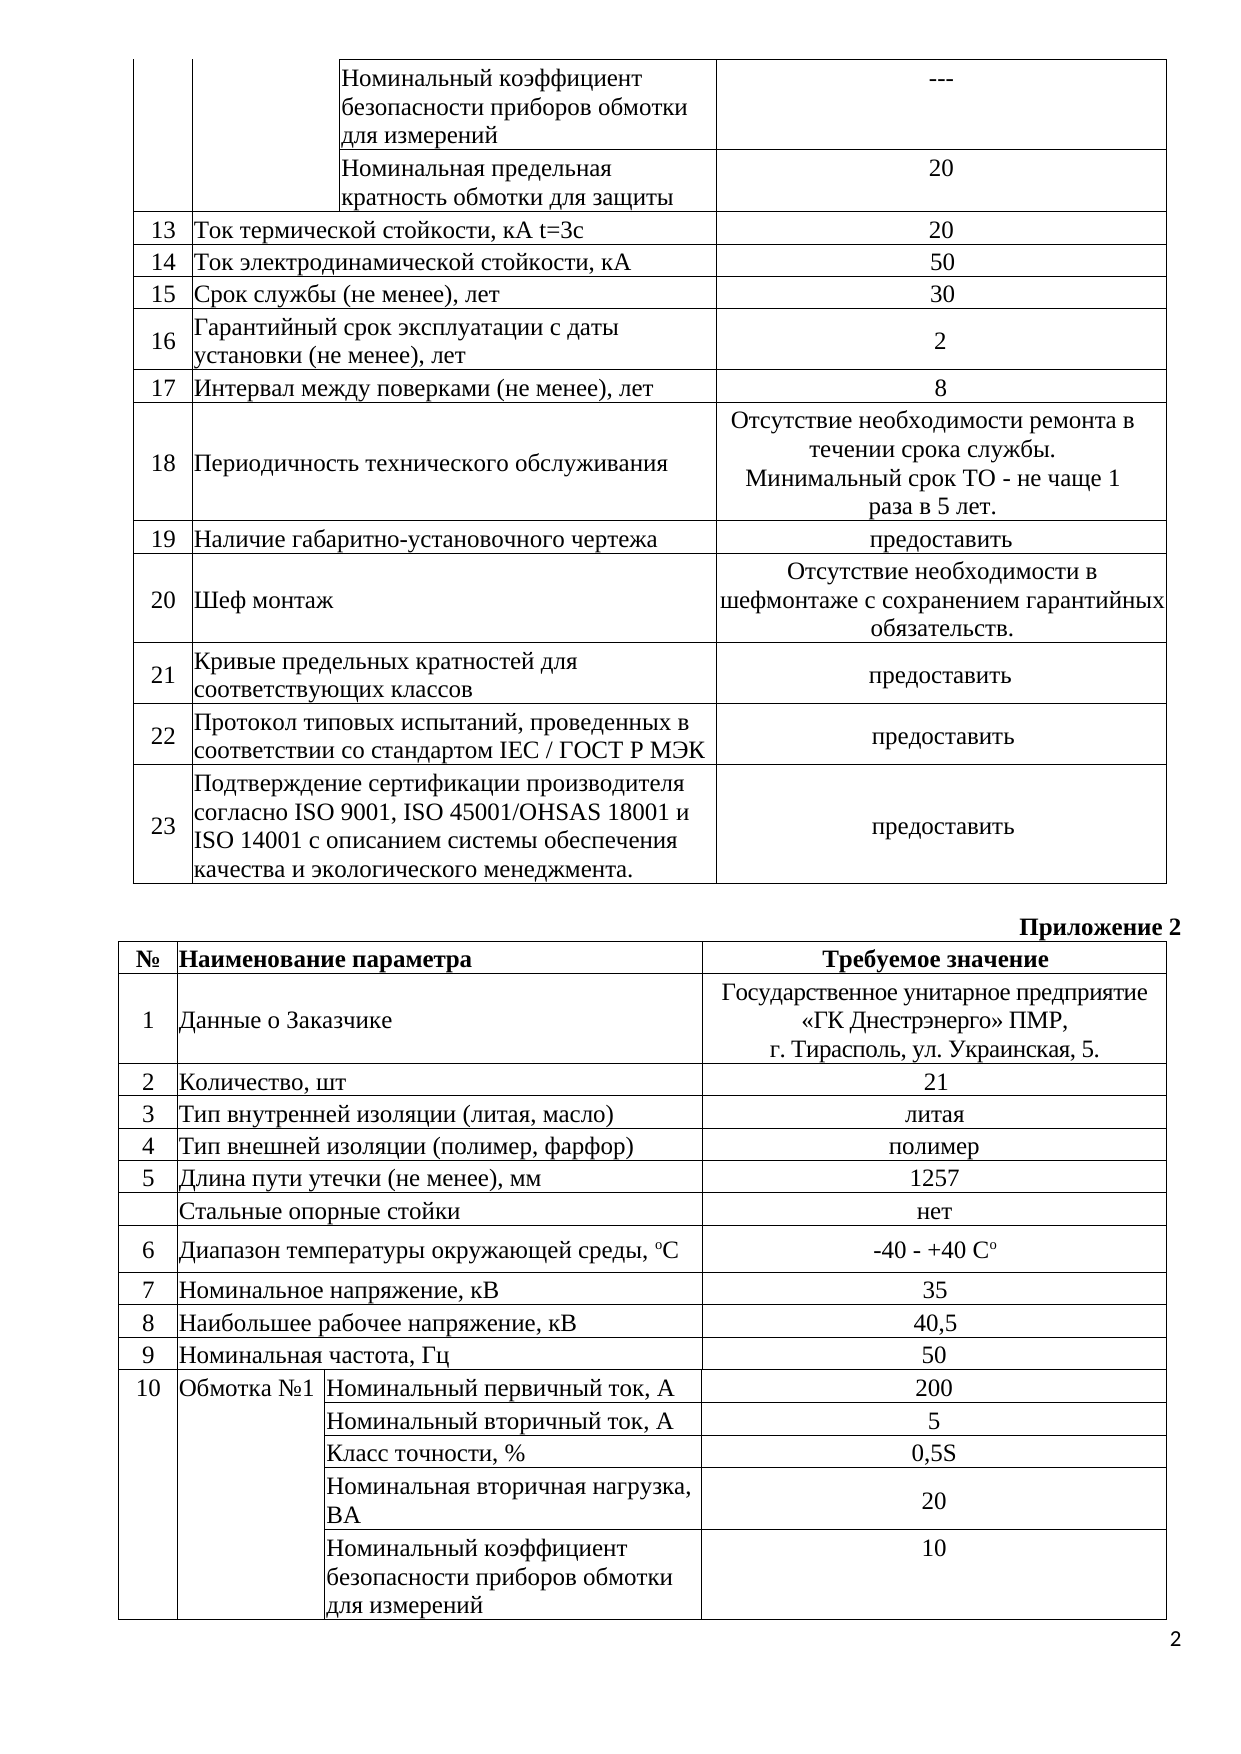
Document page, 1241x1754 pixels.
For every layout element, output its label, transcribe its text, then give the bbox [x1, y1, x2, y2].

table_cell 1 [119, 974, 177, 1063]
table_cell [325, 1530, 701, 1619]
table_cell Номинальное напряжение, кВ [178, 1273, 702, 1304]
table_cell литая [703, 1096, 1166, 1128]
table_cell 8 [119, 1305, 177, 1337]
table_cell 20 [134, 554, 192, 642]
table_cell Длина пути утечки (не менее), мм [178, 1161, 702, 1192]
table_cell Интервал между поверками (не менее), лет [193, 370, 716, 402]
table_cell 2 [717, 309, 1166, 369]
table_cell нет [703, 1193, 1166, 1224]
table_cell Отсутствие необходимости ремонта в течении срока службы. Минимальный срок ТО - не чаще 1 раза в 5 лет. [717, 403, 1166, 520]
table_cell предоставить [717, 765, 1166, 883]
table_cell 20 [717, 212, 1166, 244]
table_cell 17 [134, 370, 192, 402]
table_cell Гарантийный срок эксплуатации с даты установки (не менее), лет [193, 309, 716, 369]
table_cell 200 [702, 1370, 1166, 1402]
table_cell Тип внутренней изоляции (литая, масло) [178, 1096, 702, 1128]
table_cell предоставить [717, 643, 1166, 703]
table_header Наименование параметра [178, 942, 702, 973]
table_cell Шеф монтаж [193, 554, 716, 642]
table_cell предоставить [717, 521, 1166, 552]
table_cell 2 [119, 1064, 177, 1095]
table_cell 13 [134, 212, 192, 244]
table_cell 15 [134, 277, 192, 308]
table_cell 40,5 [703, 1305, 1166, 1337]
table_cell Номинальная вторичная нагрузка, ВА [325, 1468, 701, 1529]
table_cell 21 [703, 1064, 1166, 1095]
table_cell 50 [717, 245, 1166, 276]
table_cell Отсутствие необходимости в шефмонтаже с сохранением гарантийных обязательств. [717, 554, 1166, 642]
table_cell Подтверждение сертификации производителя согласно ISO 9001, ISO 45001/OHSAS 18001 и ISO 14001 с описанием системы обеспечения качества и экологического менеджмента. [193, 765, 716, 883]
table_cell 18 [134, 403, 192, 520]
table_cell Номинальный первичный ток, А [325, 1370, 701, 1402]
table_cell Диапазон температуры окружающей среды, оС [178, 1226, 702, 1272]
table_header № [119, 942, 177, 973]
table_cell 7 [119, 1273, 177, 1304]
table_cell 1257 [703, 1161, 1166, 1192]
table_cell Периодичность технического обслуживания [193, 403, 716, 520]
table_cell Обмотка №1 [178, 1370, 324, 1619]
table_cell Протокол типовых испытаний, проведенных в соответствии со стандартом IEC / ГОСТ Р МЭК [193, 704, 716, 764]
table_cell 30 [717, 277, 1166, 308]
table_cell -40 - +40 Co [703, 1226, 1166, 1272]
table_cell 3 [119, 1096, 177, 1128]
table_cell 20 [702, 1468, 1166, 1529]
table_cell Ток электродинамической стойкости, кА [193, 245, 716, 276]
table_cell [119, 1193, 177, 1224]
table_cell 50 [703, 1338, 1166, 1369]
table_cell Стальные опорные стойки [178, 1193, 702, 1224]
text Приложение 2 [118, 912, 1181, 941]
table_cell 0,5S [702, 1436, 1166, 1467]
table_cell Наличие габаритно-установочного чертежа [193, 521, 716, 552]
table_cell 23 [134, 765, 192, 883]
table_cell 4 [119, 1129, 177, 1160]
table_cell Класс точности, % [325, 1436, 701, 1467]
table_cell 6 [119, 1226, 177, 1272]
table_cell 20 [717, 150, 1166, 211]
table_cell Ток термической стойкости, кА t=3c [193, 212, 716, 244]
table_cell Кривые предельных кратностей для соответствующих классов [193, 643, 716, 703]
table_cell 5 [702, 1403, 1166, 1434]
table_cell --- [717, 60, 1166, 149]
table_cell Государственное унитарное предприятие «ГК Днестрэнерго» ПМР, г. Тирасполь, ул. Украинская, 5. [703, 974, 1166, 1063]
table_cell Номинальная частота, Гц [178, 1338, 702, 1369]
table_cell 10 [702, 1530, 1166, 1619]
table_cell Данные о Заказчике [178, 974, 702, 1063]
table_cell 5 [119, 1161, 177, 1192]
table_cell 35 [703, 1273, 1166, 1304]
table_cell Номинальный вторичный ток, А [325, 1403, 701, 1434]
table_cell 22 [134, 704, 192, 764]
table_cell Количество, шт [178, 1064, 702, 1095]
table_cell 9 [119, 1338, 177, 1369]
table_cell Наибольшее рабочее напряжение, кВ [178, 1305, 702, 1337]
table_cell Тип внешней изоляции (полимер, фарфор) [178, 1129, 702, 1160]
table_cell предоставить [717, 704, 1166, 764]
table_header Требуемое значение [703, 942, 1166, 973]
table_cell полимер [703, 1129, 1166, 1160]
table_cell 19 [134, 521, 192, 552]
table_cell Номинальный коэффициент безопасности приборов обмотки для измерений [340, 60, 716, 149]
table_cell 10 [119, 1370, 177, 1619]
table_cell 8 [717, 370, 1166, 402]
table_cell Срок службы (не менее), лет [193, 277, 716, 308]
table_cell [340, 150, 716, 211]
table_cell 16 [134, 309, 192, 369]
table_cell 21 [134, 643, 192, 703]
table_cell 14 [134, 245, 192, 276]
